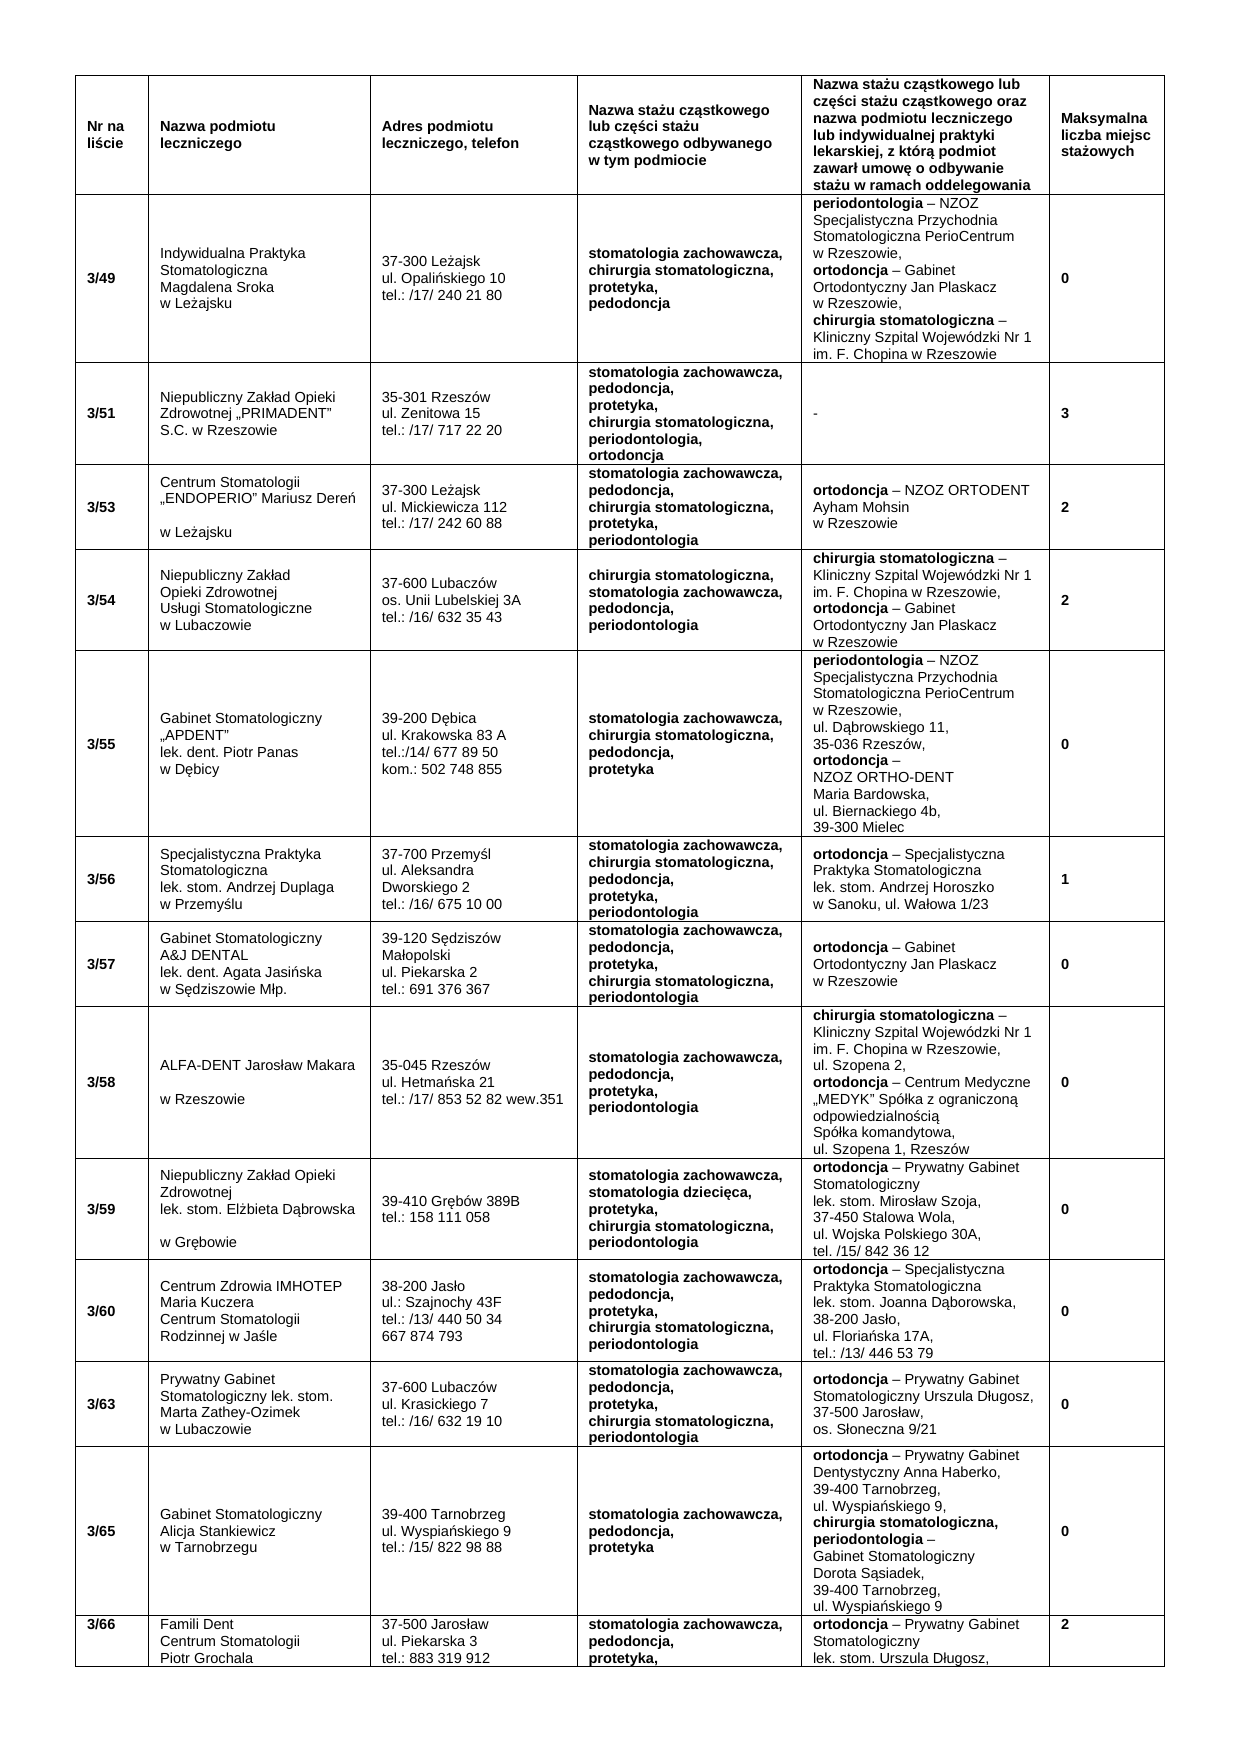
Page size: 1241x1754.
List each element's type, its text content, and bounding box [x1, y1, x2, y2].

table_cell 35-301 Rzeszów ul. Zenitowa 15 tel.: /17/ 717 22 20 [371, 363, 577, 464]
table_cell 37-600 Lubaczów ul. Krasickiego 7 tel.: /16/ 632 19 10 [371, 1362, 577, 1446]
table_cell 0 [1050, 922, 1164, 1006]
table_header Nazwa podmiotu leczniczego [149, 76, 370, 193]
table_cell 0 [1050, 651, 1164, 836]
table_cell 0 [1050, 1447, 1164, 1615]
table_cell 3/54 [76, 550, 148, 650]
table_cell ALFA-DENT Jarosław Makara w Rzeszowie [149, 1007, 370, 1158]
table_cell 3/66 [76, 1616, 148, 1666]
table_cell 3/65 [76, 1447, 148, 1615]
table_cell Famili Dent Centrum Stomatologii Piotr Grochala w Jarosławiu [149, 1616, 370, 1666]
table_header Nr na liście [76, 76, 148, 193]
table_cell Specjalistyczna Praktyka Stomatologiczna lek. stom. Andrzej Duplaga w Przemyślu [149, 837, 370, 921]
table_cell chirurgia stomatologiczna, stomatologia zachowawcza, pedodoncja, periodontologia [578, 550, 801, 650]
table_cell 2 [1050, 550, 1164, 650]
table_cell 39-120 Sędziszów Małopolski ul. Piekarska 2 tel.: 691 376 367 [371, 922, 577, 1006]
table_cell 3/51 [76, 363, 148, 464]
table_cell stomatologia zachowawcza, pedodoncja, protetyka, chirurgia stomatologiczna, periodontologia, ortodoncja [578, 363, 801, 464]
table_cell Prywatny Gabinet Stomatologiczny lek. stom. Marta Zathey-Ozimek w Lubaczowie [149, 1362, 370, 1446]
table_cell ortodoncja – Gabinet Ortodontyczny Jan Plaskacz w Rzeszowie [802, 922, 1049, 1006]
table_cell chirurgia stomatologiczna – Kliniczny Szpital Wojewódzki Nr 1 im. F. Chopina w Rzeszowie, ortodoncja – Gabinet Ortodontyczny Jan Plaskacz w Rzeszowie [802, 550, 1049, 650]
table_cell stomatologia zachowawcza, pedodoncja, chirurgia stomatologiczna, protetyka, periodontologia [578, 465, 801, 549]
table_cell Centrum Stomatologii „ENDOPERIO” Mariusz Dereń w Leżajsku [149, 465, 370, 549]
table_header Adres podmiotu leczniczego, telefon [371, 76, 577, 193]
table_cell 2 [1050, 465, 1164, 549]
table_cell 3/59 [76, 1159, 148, 1259]
table_cell 3/49 [76, 195, 148, 362]
table_cell 39-410 Grębów 389B tel.: 158 111 058 [371, 1159, 577, 1259]
table_cell ortodoncja – Specjalistyczna Praktyka Stomatologiczna lek. stom. Andrzej Horoszko w Sanoku, ul. Wałowa 1/23 [802, 837, 1049, 921]
table_cell Centrum Zdrowia IMHOTEP Maria Kuczera Centrum Stomatologii Rodzinnej w Jaśle [149, 1260, 370, 1361]
table_cell 3/56 [76, 837, 148, 921]
table_cell stomatologia zachowawcza, pedodoncja, protetyka, chirurgia stomatologiczna, periodontologia [578, 922, 801, 1006]
table_cell ortodoncja – Prywatny Gabinet Dentystyczny Anna Haberko, 39-400 Tarnobrzeg, ul. Wyspiańskiego 9, chirurgia stomatologiczna, periodontologia – Gabinet Stomatologiczny Dorota Sąsiadek, 39-400 Tarnobrzeg, ul. Wyspiańskiego 9 [802, 1447, 1049, 1615]
table_cell 3/53 [76, 465, 148, 549]
table_cell stomatologia zachowawcza, stomatologia dziecięca, protetyka, chirurgia stomatologiczna, periodontologia [578, 1159, 801, 1259]
table_header Nazwa stażu cząstkowego lub części stażu cząstkowego oraz nazwa podmiotu leczniczego lub indywidualnej praktyki lekarskiej, z którą podmiot zawarł umowę o odbywanie stażu w ramach oddelegowania [802, 76, 1049, 193]
table_cell stomatologia zachowawcza, pedodoncja, protetyka, periodontologia [578, 1007, 801, 1158]
table_cell stomatologia zachowawcza, chirurgia stomatologiczna, protetyka, pedodoncja [578, 195, 801, 362]
table_cell stomatologia zachowawcza, chirurgia stomatologiczna, pedodoncja, protetyka, periodontologia [578, 837, 801, 921]
table_cell periodontologia – NZOZ Specjalistyczna Przychodnia Stomatologiczna PerioCentrum w Rzeszowie, ortodoncja – Gabinet Ortodontyczny Jan Plaskacz w Rzeszowie, chirurgia stomatologiczna – Kliniczny Szpital Wojewódzki Nr 1 im. F. Chopina w Rzeszowie [802, 195, 1049, 362]
table_cell 0 [1050, 1260, 1164, 1361]
table_cell ortodoncja – Prywatny Gabinet Stomatologiczny lek. stom. Mirosław Szoja, 37-450 Stalowa Wola, ul. Wojska Polskiego 30A, tel. /15/ 842 36 12 [802, 1159, 1049, 1259]
table_cell periodontologia – NZOZ Specjalistyczna Przychodnia Stomatologiczna PerioCentrum w Rzeszowie, ul. Dąbrowskiego 11, 35-036 Rzeszów, ortodoncja – NZOZ ORTHO-DENT Maria Bardowska, ul. Biernackiego 4b, 39-300 Mielec [802, 651, 1049, 836]
table_cell stomatologia zachowawcza, pedodoncja, protetyka, chirurgia stomatologiczna, periodontologia [578, 1362, 801, 1446]
table_cell 39-400 Tarnobrzeg ul. Wyspiańskiego 9 tel.: /15/ 822 98 88 [371, 1447, 577, 1615]
table_cell stomatologia zachowawcza, chirurgia stomatologiczna, pedodoncja, protetyka [578, 651, 801, 836]
table_cell Indywidualna Praktyka Stomatologiczna Magdalena Sroka w Leżajsku [149, 195, 370, 362]
table_cell Gabinet Stomatologiczny Alicja Stankiewicz w Tarnobrzegu [149, 1447, 370, 1615]
table_cell - [802, 363, 1049, 464]
table_cell Gabinet Stomatologiczny „APDENT” lek. dent. Piotr Panas w Dębicy [149, 651, 370, 836]
table_cell stomatologia zachowawcza, pedodoncja, protetyka [578, 1447, 801, 1615]
table_cell 37-500 Jarosław ul. Piekarska 3 tel.: 883 319 912 [371, 1616, 577, 1666]
table_cell 37-600 Lubaczów os. Unii Lubelskiej 3A tel.: /16/ 632 35 43 [371, 550, 577, 650]
table_cell ortodoncja – Specjalistyczna Praktyka Stomatologiczna lek. stom. Joanna Dąborowska, 38-200 Jasło, ul. Floriańska 17A, tel.: /13/ 446 53 79 [802, 1260, 1049, 1361]
table_cell 0 [1050, 1362, 1164, 1446]
table_cell 3/58 [76, 1007, 148, 1158]
table_cell Niepubliczny Zakład Opieki Zdrowotnej „PRIMADENT” S.C. w Rzeszowie [149, 363, 370, 464]
table_header Maksymalna liczba miejsc stażowych [1050, 76, 1164, 193]
table_cell 3/55 [76, 651, 148, 836]
table_cell 37-300 Leżajsk ul. Mickiewicza 112 tel.: /17/ 242 60 88 [371, 465, 577, 549]
table_cell 1 [1050, 837, 1164, 921]
table_cell stomatologia zachowawcza, pedodoncja, protetyka, chirurgia stomatologiczna, periodontologia [578, 1260, 801, 1361]
table_cell 0 [1050, 1159, 1164, 1259]
table_cell 37-700 Przemyśl ul. Aleksandra Dworskiego 2 tel.: /16/ 675 10 00 [371, 837, 577, 921]
table_cell ortodoncja – Prywatny Gabinet Stomatologiczny Urszula Długosz, 37-500 Jarosław, os. Słoneczna 9/21 [802, 1362, 1049, 1446]
table_cell Niepubliczny Zakład Opieki Zdrowotnej lek. stom. Elżbieta Dąbrowska w Grębowie [149, 1159, 370, 1259]
table_cell 37-300 Leżajsk ul. Opalińskiego 10 tel.: /17/ 240 21 80 [371, 195, 577, 362]
table_cell ortodoncja – Prywatny Gabinet Stomatologiczny lek. stom. Urszula Długosz, 37-500 Jarosław, os. Słoneczne 9/21 [802, 1616, 1049, 1666]
table_cell 2 [1050, 1616, 1164, 1666]
table_cell 3/63 [76, 1362, 148, 1446]
table_header Nazwa stażu cząstkowego lub części stażu cząstkowego odbywanego w tym podmiocie [578, 76, 801, 193]
table_cell 35-045 Rzeszów ul. Hetmańska 21 tel.: /17/ 853 52 82 wew.351 [371, 1007, 577, 1158]
table_cell Niepubliczny Zakład Opieki Zdrowotnej Usługi Stomatologiczne w Lubaczowie [149, 550, 370, 650]
table_cell Gabinet Stomatologiczny A&J DENTAL lek. dent. Agata Jasińska w Sędziszowie Młp. [149, 922, 370, 1006]
table_cell ortodoncja – NZOZ ORTODENT Ayham Mohsin w Rzeszowie [802, 465, 1049, 549]
table_cell 3/57 [76, 922, 148, 1006]
table_cell 0 [1050, 195, 1164, 362]
table_cell 0 [1050, 1007, 1164, 1158]
table_cell stomatologia zachowawcza, pedodoncja, protetyka, chirurgia stomatologiczna, periodontologia [578, 1616, 801, 1666]
table_cell 3 [1050, 363, 1164, 464]
table_cell 39-200 Dębica ul. Krakowska 83 A tel.:/14/ 677 89 50 kom.: 502 748 855 [371, 651, 577, 836]
table_cell 3/60 [76, 1260, 148, 1361]
table_cell 38-200 Jasło ul.: Szajnochy 43F tel.: /13/ 440 50 34 667 874 793 [371, 1260, 577, 1361]
table_cell chirurgia stomatologiczna – Kliniczny Szpital Wojewódzki Nr 1 im. F. Chopina w Rzeszowie, ul. Szopena 2, ortodoncja – Centrum Medyczne „MEDYK” Spółka z ograniczoną odpowiedzialnością Spółka komandytowa, ul. Szopena 1, Rzeszów [802, 1007, 1049, 1158]
